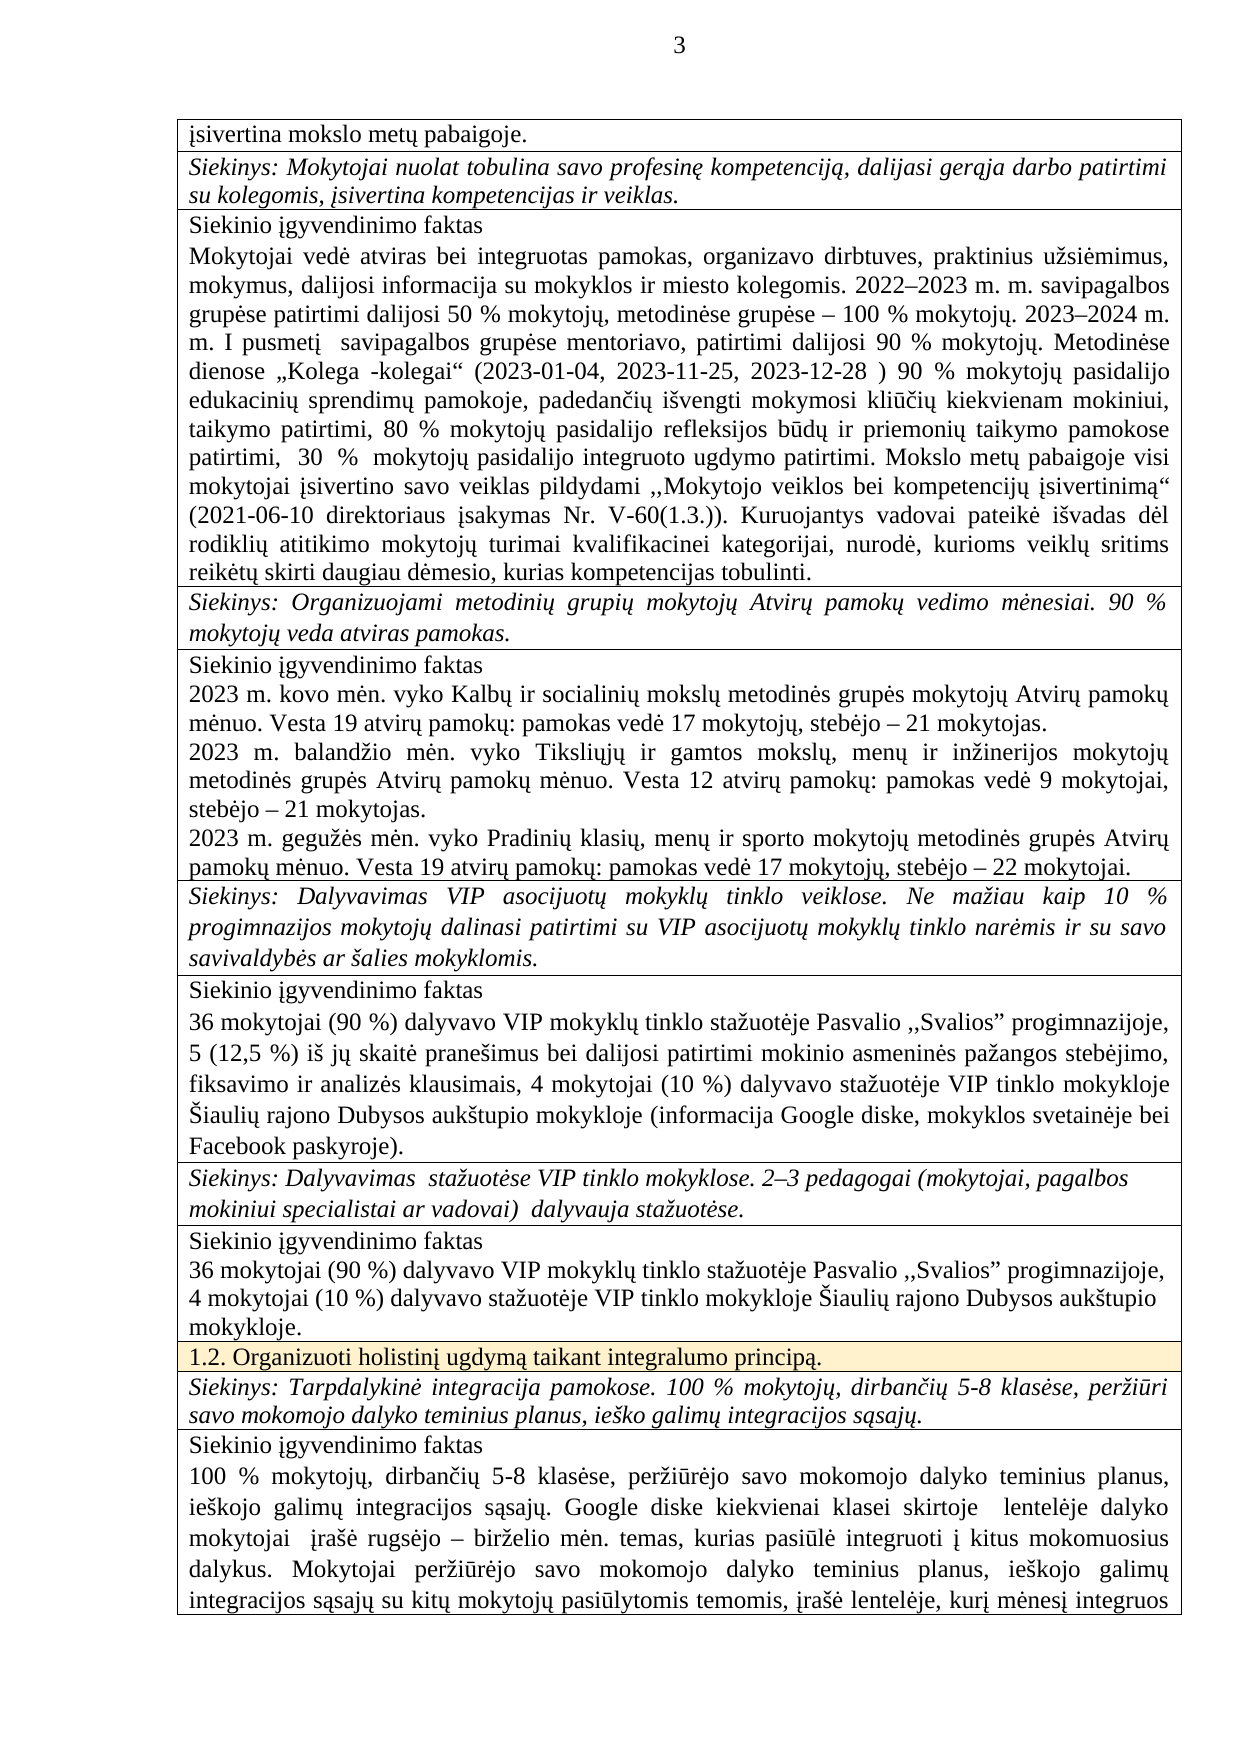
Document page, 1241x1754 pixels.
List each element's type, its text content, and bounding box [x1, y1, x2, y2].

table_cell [178, 120, 1181, 151]
table_cell Siekinys: Dalyvavimas VIP asocijuotų mokyklų tinklo veiklose. Ne mažiau kaip 10 % progimnazijos mokytojų dalinasi patirtimi su VIP asocijuotų mokyklų tinklo narėmis ir su savo savivaldybės ar šalies mokyklomis. [178, 881, 1181, 974]
table_cell Siekinio įgyvendinimo faktas 2023 m. kovo mėn. vyko Kalbų ir socialinių mokslų metodinės grupės mokytojų Atvirų pamokų mėnuo. Vesta 19 atvirų pamokų: pamokas vedė 17 mokytojų, stebėjo – 21 mokytojas. 2023 m. balandžio mėn. vyko Tiksliųjų ir gamtos mokslų, menų ir inžinerijos mokytojų metodinės grupės Atvirų pamokų mėnuo. Vesta 12 atvirų pamokų: pamokas vedė 9 mokytojai, stebėjo – 21 mokytojas. 2023 m. gegužės mėn. vyko Pradinių klasių, menų ir sporto mokytojų metodinės grupės Atvirų pamokų mėnuo. Vesta 19 atvirų pamokų: pamokas vedė 17 mokytojų, stebėjo – 22 mokytojai. [178, 650, 1181, 880]
table_cell Siekinys: Tarpdalykinė integracija pamokose. 100 % mokytojų, dirbančių 5-8 klasėse, peržiūri savo mokomojo dalyko teminius planus, ieško galimų integracijos sąsajų. [178, 1372, 1181, 1429]
table_cell Siekinys: Mokytojai nuolat tobulina savo profesinę kompetenciją, dalijasi gerąja darbo patirtimi su kolegomis, įsivertina kompetencijas ir veiklas. [178, 152, 1181, 209]
table_cell Siekinys: Dalyvavimas stažuotėse VIP tinklo mokyklose. 2–3 pedagogai (mokytojai, pagalbos mokiniui specialistai ar vadovai) dalyvauja stažuotėse. [178, 1163, 1181, 1225]
table_cell Siekinio įgyvendinimo faktas Mokytojai vedė atviras bei integruotas pamokas, organizavo dirbtuves, praktinius užsiėmimus, mokymus, dalijosi informacija su mokyklos ir miesto kolegomis. 2022–2023 m. m. savipagalbos grupėse patirtimi dalijosi 50 % mokytojų, metodinėse grupėse – 100 % mokytojų. 2023–2024 m. m. I pusmetį savipagalbos grupėse mentoriavo, patirtimi dalijosi 90 % mokytojų. Metodinėse dienose „Kolega -kolegai“ (2023-01-04, 2023-11-25, 2023-12-28 ) 90 % mokytojų pasidalijo edukacinių sprendimų pamokoje, padedančių išvengti mokymosi kliūčių kiekvienam mokiniui, taikymo patirtimi, 80 % mokytojų pasidalijo refleksijos būdų ir priemonių taikymo pamokose patirtimi, 30 % mokytojų pasidalijo integruoto ugdymo patirtimi. Mokslo metų pabaigoje visi mokytojai įsivertino savo veiklas pildydami ,,Mokytojo veiklos bei kompetencijų įsivertinimą“ (2021-06-10 direktoriaus įsakymas Nr. V-60(1.3.)). Kuruojantys vadovai pateikė išvadas dėl rodiklių atitikimo mokytojų turimai kvalifikacinei kategorijai, nurodė, kurioms veiklų sritims reikėtų skirti daugiau dėmesio, kurias kompetencijas tobulinti. [178, 210, 1181, 586]
table_cell Siekinio įgyvendinimo faktas 36 mokytojai (90 %) dalyvavo VIP mokyklų tinklo stažuotėje Pasvalio ,,Svalios” progimnazijoje, 5 (12,5 %) iš jų skaitė pranešimus bei dalijosi patirtimi mokinio asmeninės pažangos stebėjimo, fiksavimo ir analizės klausimais, 4 mokytojai (10 %) dalyvavo stažuotėje VIP tinklo mokykloje Šiaulių rajono Dubysos aukštupio mokykloje (informacija Google diske, mokyklos svetainėje bei Facebook paskyroje). [178, 976, 1181, 1162]
table_cell Siekinio įgyvendinimo faktas 36 mokytojai (90 %) dalyvavo VIP mokyklų tinklo stažuotėje Pasvalio ,,Svalios” progimnazijoje, 4 mokytojai (10 %) dalyvavo stažuotėje VIP tinklo mokykloje Šiaulių rajono Dubysos aukštupio mokykloje. [178, 1226, 1181, 1341]
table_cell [178, 1430, 1181, 1614]
table_cell Siekinys: Organizuojami metodinių grupių mokytojų Atvirų pamokų vedimo mėnesiai. 90 % mokytojų veda atviras pamokas. [178, 587, 1181, 649]
table_cell 1.2. Organizuoti holistinį ugdymą taikant integralumo principą. [178, 1342, 1181, 1371]
